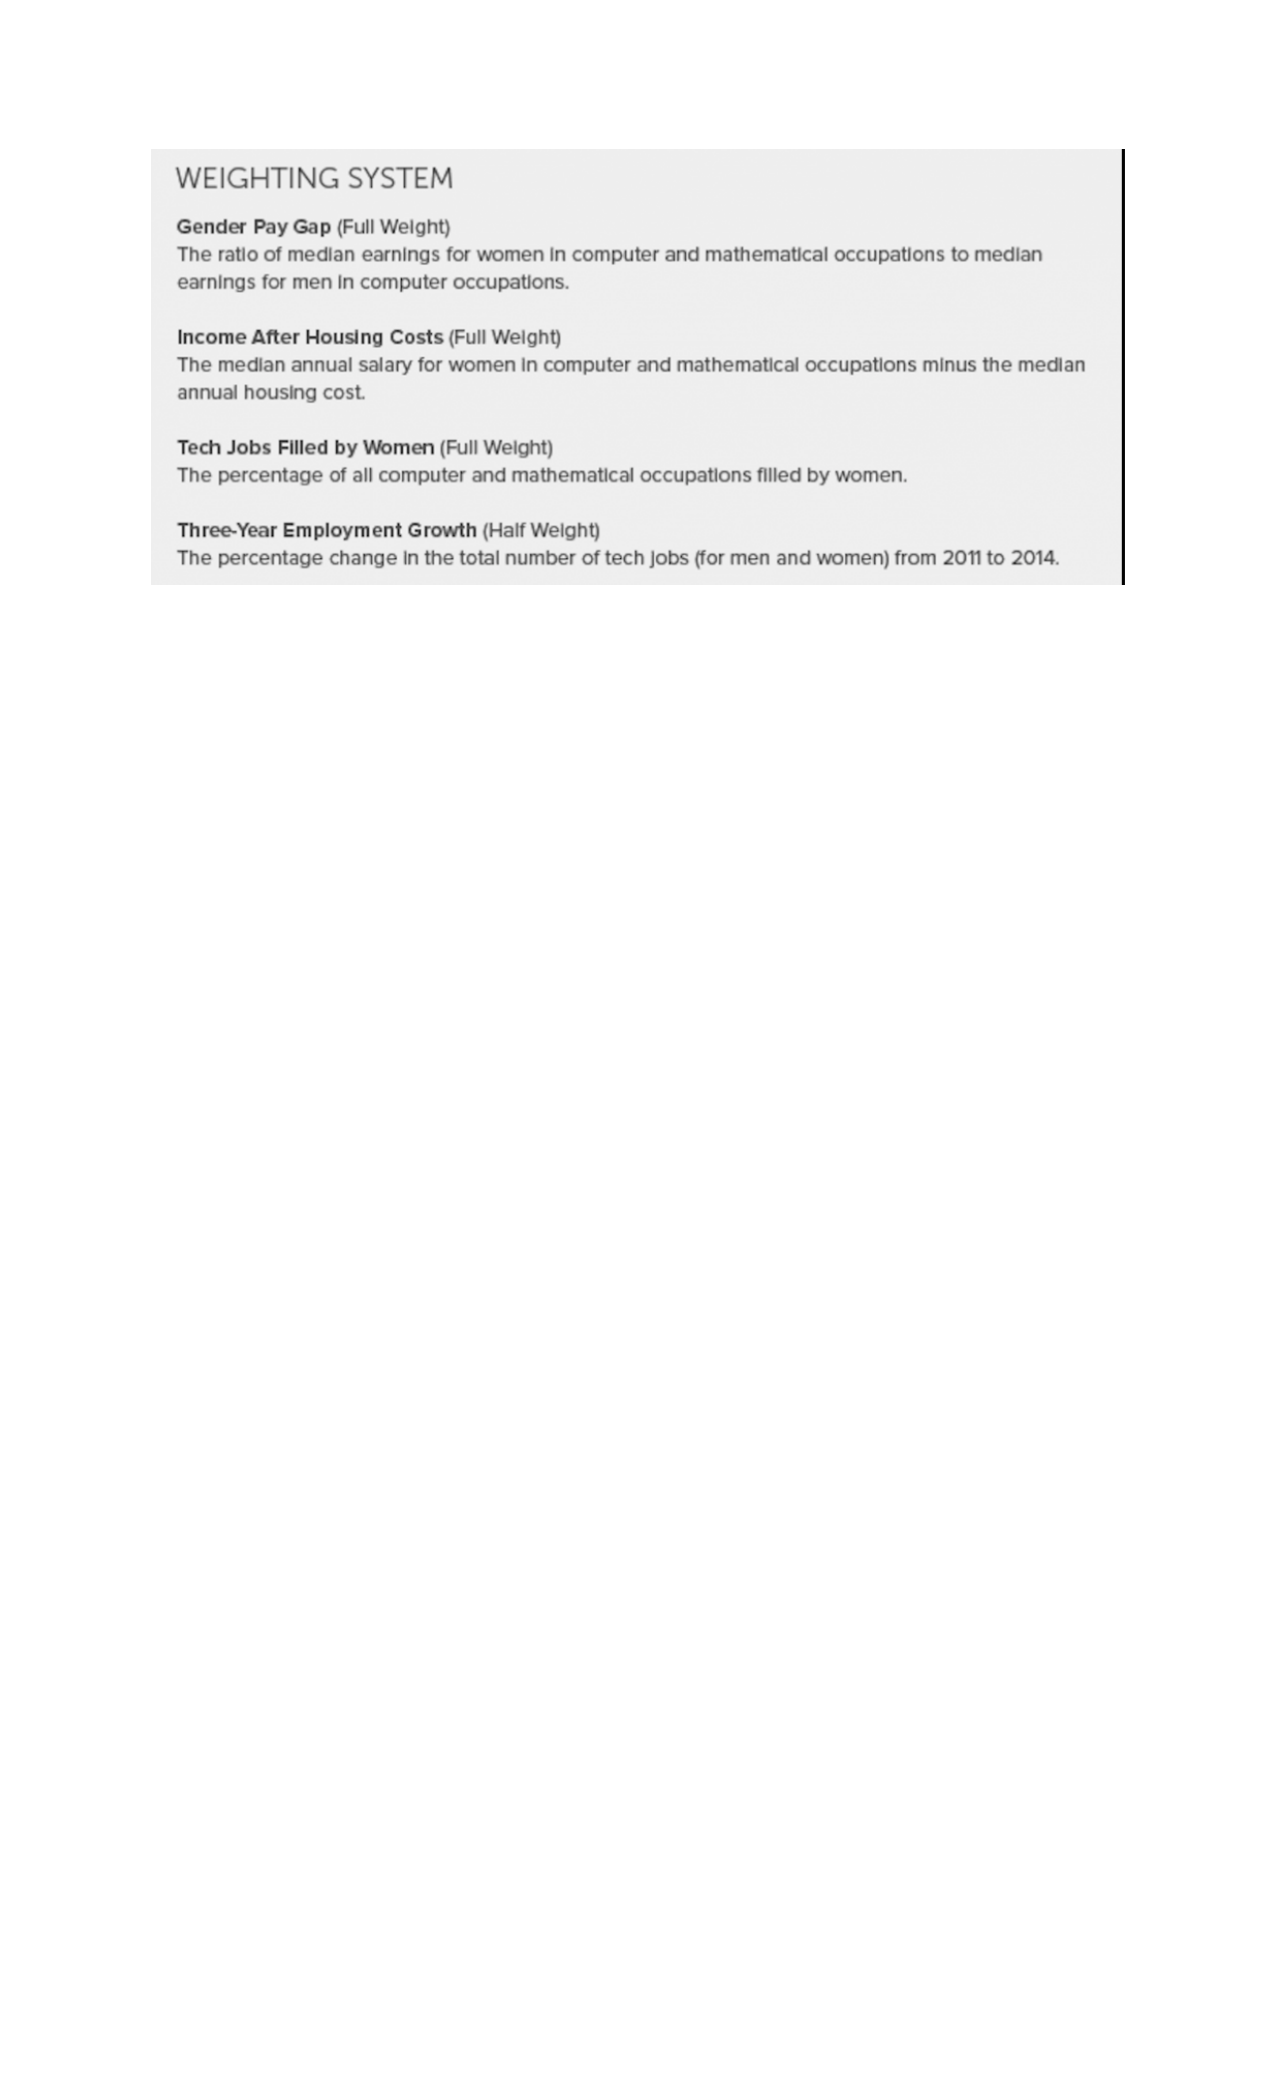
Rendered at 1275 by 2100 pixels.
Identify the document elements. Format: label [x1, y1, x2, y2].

picture [150, 149, 1125, 585]
